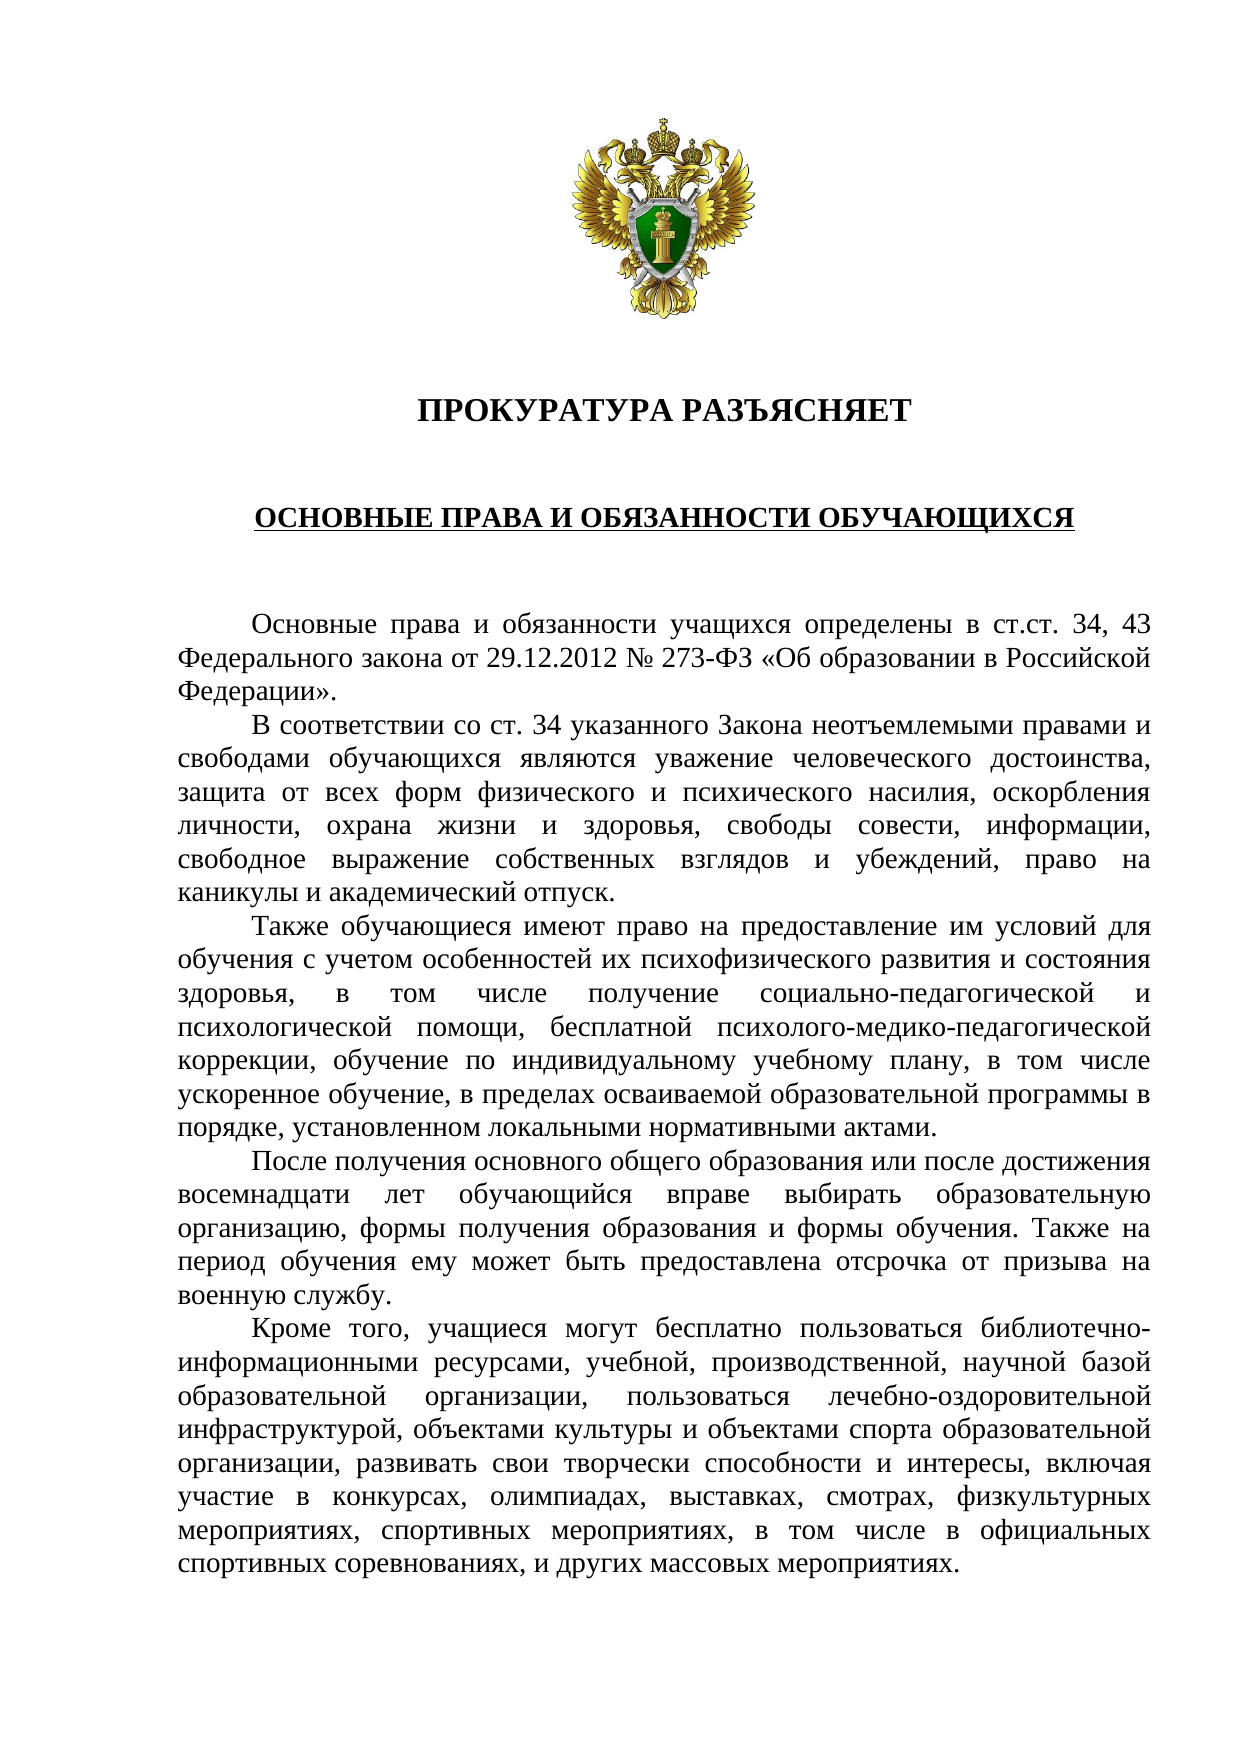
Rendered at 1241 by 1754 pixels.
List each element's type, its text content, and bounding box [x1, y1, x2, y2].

picture [514, 118, 815, 319]
text ОСНОВНЫЕ ПРАВА И ОБЯЗАННОСТИ ОБУЧАЮЩИХСЯ [177, 501, 1152, 534]
text Основные права и обязанности учащихся определены в ст.ст. 34, 43 Федерального закона от 29.12.2012 № 273-ФЗ «Об образовании в Российской Федерации». [177, 606, 1152, 707]
text Также обучающиеся имеют право на предоставление им условий для обучения с учетом особенностей их психофизического развития и состояния здоровья, в том числе получение социально-педагогической и психологической помощи, бесплатной психолого-медико-педагогической коррекции, обучение по индивидуальному учебному плану, в том числе ускоренное обучение, в пределах осваиваемой образовательной программы в порядке, установленном локальными нормативными актами. [177, 908, 1152, 1143]
text ПРОКУРАТУРА РАЗЪЯСНЯЕТ [177, 390, 1152, 428]
text Кроме того, учащиеся могут бесплатно пользоваться библиотечно-информационными ресурсами, учебной, производственной, научной базой образовательной организации, пользоваться лечебно-оздоровительной инфраструктурой, объектами культуры и объектами спорта образовательной организации, развивать свои творчески способности и интересы, включая участие в конкурсах, олимпиадах, выставках, смотрах, физкультурных мероприятиях, спортивных мероприятиях, в том числе в официальных спортивных соревнованиях, и других массовых мероприятиях. [177, 1311, 1152, 1579]
text После получения основного общего образования или после достижения восемнадцати лет обучающийся вправе выбирать образовательную организацию, формы получения образования и формы обучения. Также на период обучения ему может быть предоставлена отсрочка от призыва на военную службу. [177, 1143, 1152, 1311]
text В соответствии со ст. 34 указанного Закона неотъемлемыми правами и свободами обучающихся являются уважение человеческого достоинства, защита от всех форм физического и психического насилия, оскорбления личности, охрана жизни и здоровья, свободы совести, информации, свободное выражение собственных взглядов и убеждений, право на каникулы и академический отпуск. [177, 707, 1152, 908]
